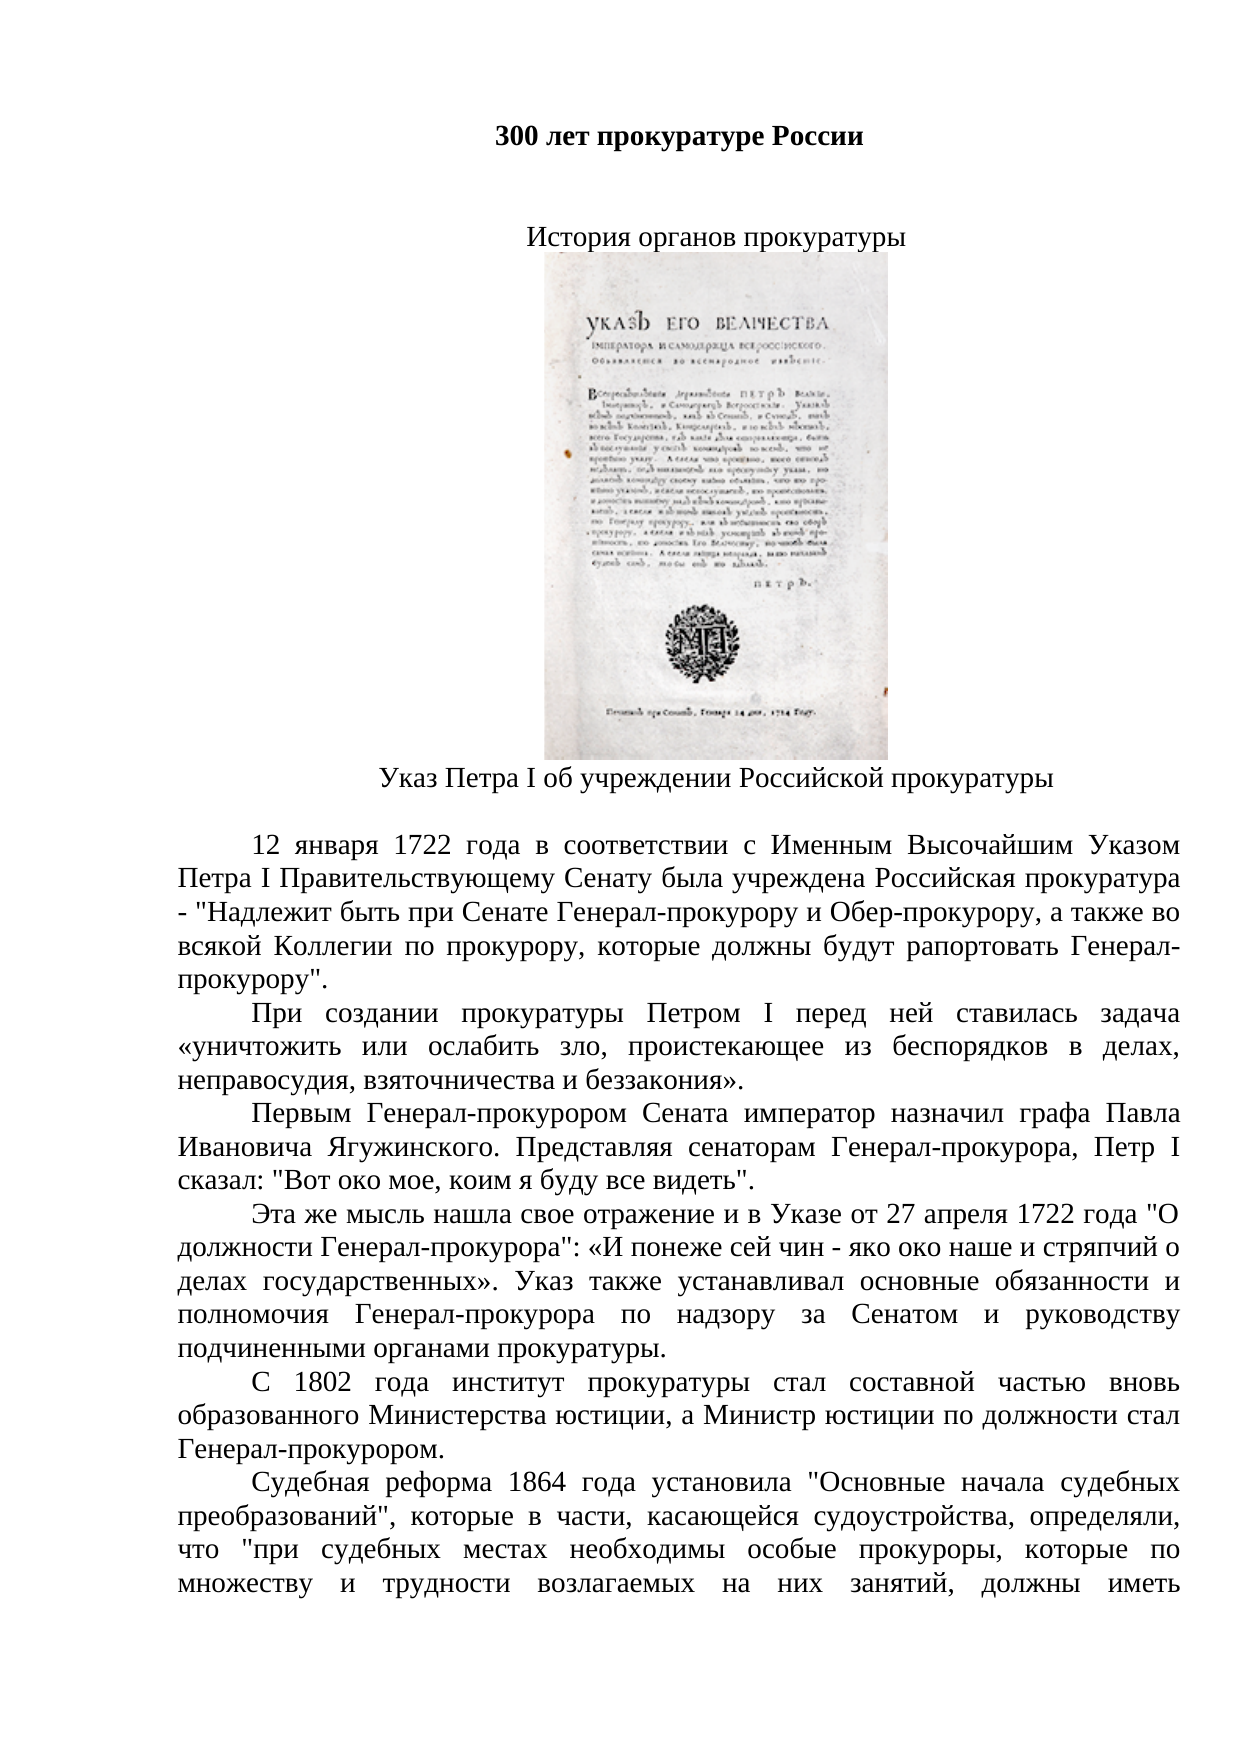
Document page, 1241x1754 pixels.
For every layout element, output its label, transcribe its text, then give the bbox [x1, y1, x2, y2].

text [177, 1464, 1181, 1598]
text 12 января 1722 года в соответствии с Именным Высочайшим Указом Петра I Правительствующему Сенату была учреждена Российская прокуратура - "Надлежит быть при Сенате Генерал-прокурору и Обер-прокурору, а также во всякой Коллегии по прокурору, которые должны будут рапортовать Генерал-прокурору". [177, 827, 1181, 995]
text 300 лет прокуратуре России [177, 118, 1181, 152]
text Указ Петра I об учреждении Российской прокуратуры [177, 760, 1181, 793]
picture [544, 252, 888, 760]
text С 1802 года институт прокуратуры стал составной частью вновь образованного Министерства юстиции, а Министр юстиции по должности стал Генерал-прокурором. [177, 1364, 1181, 1464]
text При создании прокуратуры Петром I перед ней ставилась задача «уничтожить или ослабить зло, проистекающее из беспорядков в делах, неправосудия, взяточничества и беззакония». [177, 995, 1181, 1095]
text Эта же мысль нашла свое отражение и в Указе от 27 апреля 1722 года "О должности Генерал-прокурора": «И понеже сей чин - яко око наше и стряпчий о делах государственных». Указ также устанавливал основные обязанности и полномочия Генерал-прокурора по надзору за Сенатом и руководству подчиненными органами прокуратуры. [177, 1196, 1181, 1364]
text Первым Генерал-прокурором Сената император назначил графа Павла Ивановича Ягужинского. Представляя сенаторам Генерал-прокурора, Петр I сказал: "Вот око мое, коим я буду все видеть". [177, 1095, 1181, 1196]
text История органов прокуратуры [177, 219, 1181, 252]
